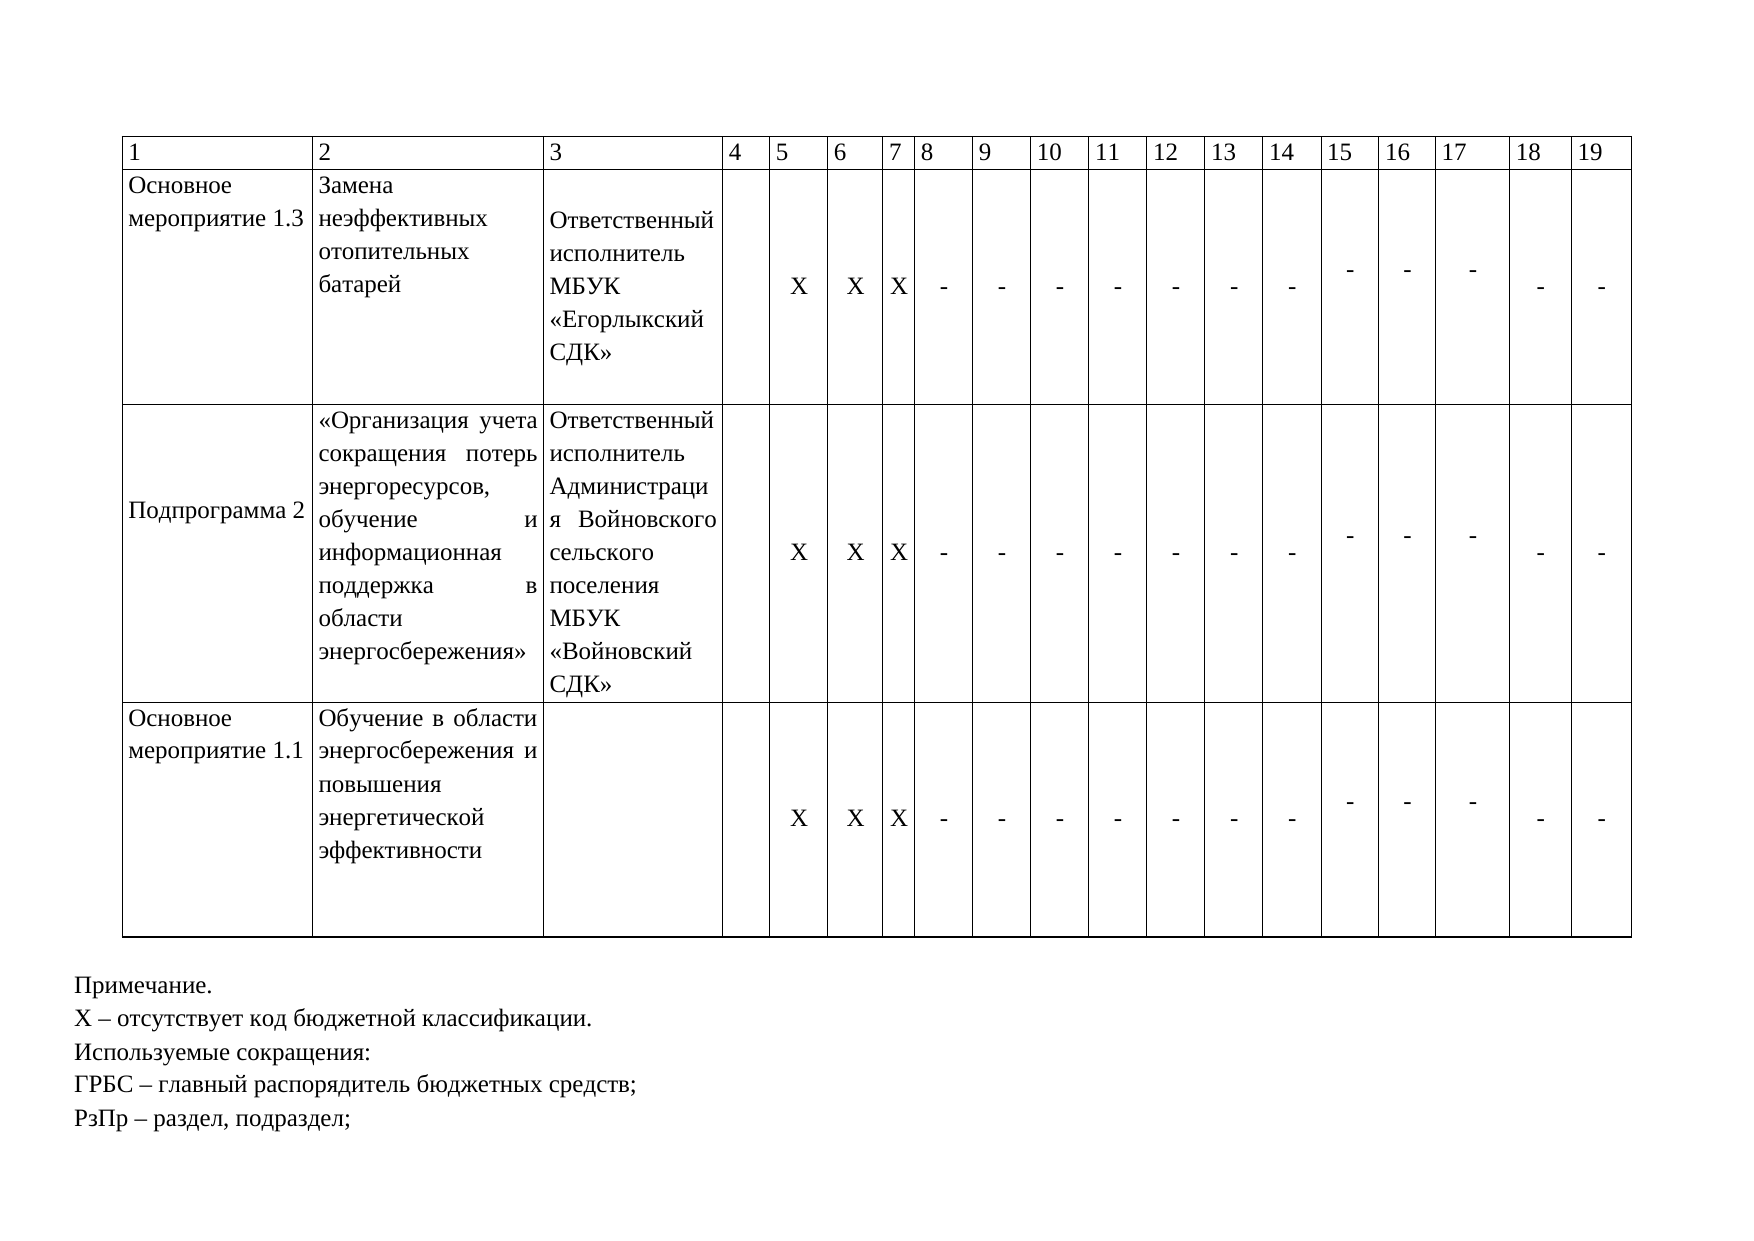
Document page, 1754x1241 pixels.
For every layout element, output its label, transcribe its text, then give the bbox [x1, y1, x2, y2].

table_cell Ответственный исполнитель Администрация Войновского сельского поселения МБУК «Войновский СДК» [544, 405, 722, 702]
table_cell - [1322, 170, 1378, 404]
table_cell - [1147, 170, 1204, 404]
table_cell - [1379, 703, 1435, 936]
table_cell X [883, 405, 914, 702]
table_header 10 [1031, 137, 1088, 169]
table_cell - [1322, 405, 1378, 702]
table_cell - [1436, 405, 1509, 702]
table_cell - [973, 405, 1030, 702]
table_header 16 [1379, 137, 1435, 169]
table_cell - [1510, 170, 1571, 404]
table_cell - [1379, 170, 1435, 404]
table_cell [544, 703, 722, 936]
table_cell - [1205, 405, 1262, 702]
table_cell - [1147, 405, 1204, 702]
table_cell - [1089, 703, 1146, 936]
table_header 7 [883, 137, 914, 169]
table_cell «Организация учета сокращения потерь энергоресурсов, обучение и информационная поддержка в области энергосбережения» [313, 405, 543, 702]
table_cell [723, 703, 769, 936]
table_header 4 [723, 137, 769, 169]
table_header 6 [828, 137, 882, 169]
table_cell - [1205, 703, 1262, 936]
table_cell - [1379, 405, 1435, 702]
table_cell X [883, 170, 914, 404]
table_cell - [973, 703, 1030, 936]
table_cell X [770, 703, 827, 936]
table_cell [723, 405, 769, 702]
table_cell X [883, 703, 914, 936]
table_header 12 [1147, 137, 1204, 169]
table_header 3 [544, 137, 722, 169]
table_header 14 [1263, 137, 1321, 169]
table_cell X [828, 405, 882, 702]
table_header 13 [1205, 137, 1262, 169]
table_cell X [828, 170, 882, 404]
table_header 1 [123, 137, 312, 169]
table_cell - [1572, 170, 1631, 404]
table_cell - [1572, 405, 1631, 702]
table_cell - [1263, 405, 1321, 702]
text Х – отсутствует код бюджетной классификации. [74, 1003, 1680, 1032]
table_header 8 [915, 137, 972, 169]
table_cell - [1147, 703, 1204, 936]
table_cell Обучение в области энергосбережения и повышения энергетической эффективности [313, 703, 543, 936]
table_header 5 [770, 137, 827, 169]
table_cell - [1263, 703, 1321, 936]
table_cell Ответственный исполнитель МБУК «Егорлыкский СДК» [544, 170, 722, 404]
text Используемые сокращения: [74, 1037, 1680, 1065]
table_cell - [1089, 170, 1146, 404]
table_cell X [770, 170, 827, 404]
table_cell - [1510, 703, 1571, 936]
table_cell - [1263, 170, 1321, 404]
table_header 18 [1510, 137, 1571, 169]
table_cell Подпрограмма 2 [123, 405, 312, 702]
table_cell - [915, 703, 972, 936]
table_header 9 [973, 137, 1030, 169]
table_cell X [828, 703, 882, 936]
table_cell - [915, 170, 972, 404]
text ГРБС – главный распорядитель бюджетных средств; [74, 1069, 1680, 1098]
table_cell - [1031, 170, 1088, 404]
table_cell [723, 170, 769, 404]
table_cell - [1031, 703, 1088, 936]
table_cell - [1031, 405, 1088, 702]
table_cell - [1089, 405, 1146, 702]
table_header 2 [313, 137, 543, 169]
table_cell - [1572, 703, 1631, 936]
table_cell - [973, 170, 1030, 404]
table_cell X [770, 405, 827, 702]
table_cell Замена неэффективных отопительных батарей [313, 170, 543, 404]
table_header 19 [1572, 137, 1631, 169]
table_cell - [1436, 703, 1509, 936]
table_cell Основное мероприятие 1.1 [123, 703, 312, 936]
table_header 11 [1089, 137, 1146, 169]
table_cell - [1510, 405, 1571, 702]
table_cell - [915, 405, 972, 702]
text РзПр – раздел, подраздел; [74, 1103, 1680, 1131]
table_cell - [1205, 170, 1262, 404]
table_cell - [1436, 170, 1509, 404]
table_header 15 [1322, 137, 1378, 169]
table_header 17 [1436, 137, 1509, 169]
table_cell - [1322, 703, 1378, 936]
table_cell Основное мероприятие 1.3 [123, 170, 312, 404]
text Примечание. [74, 971, 1680, 999]
